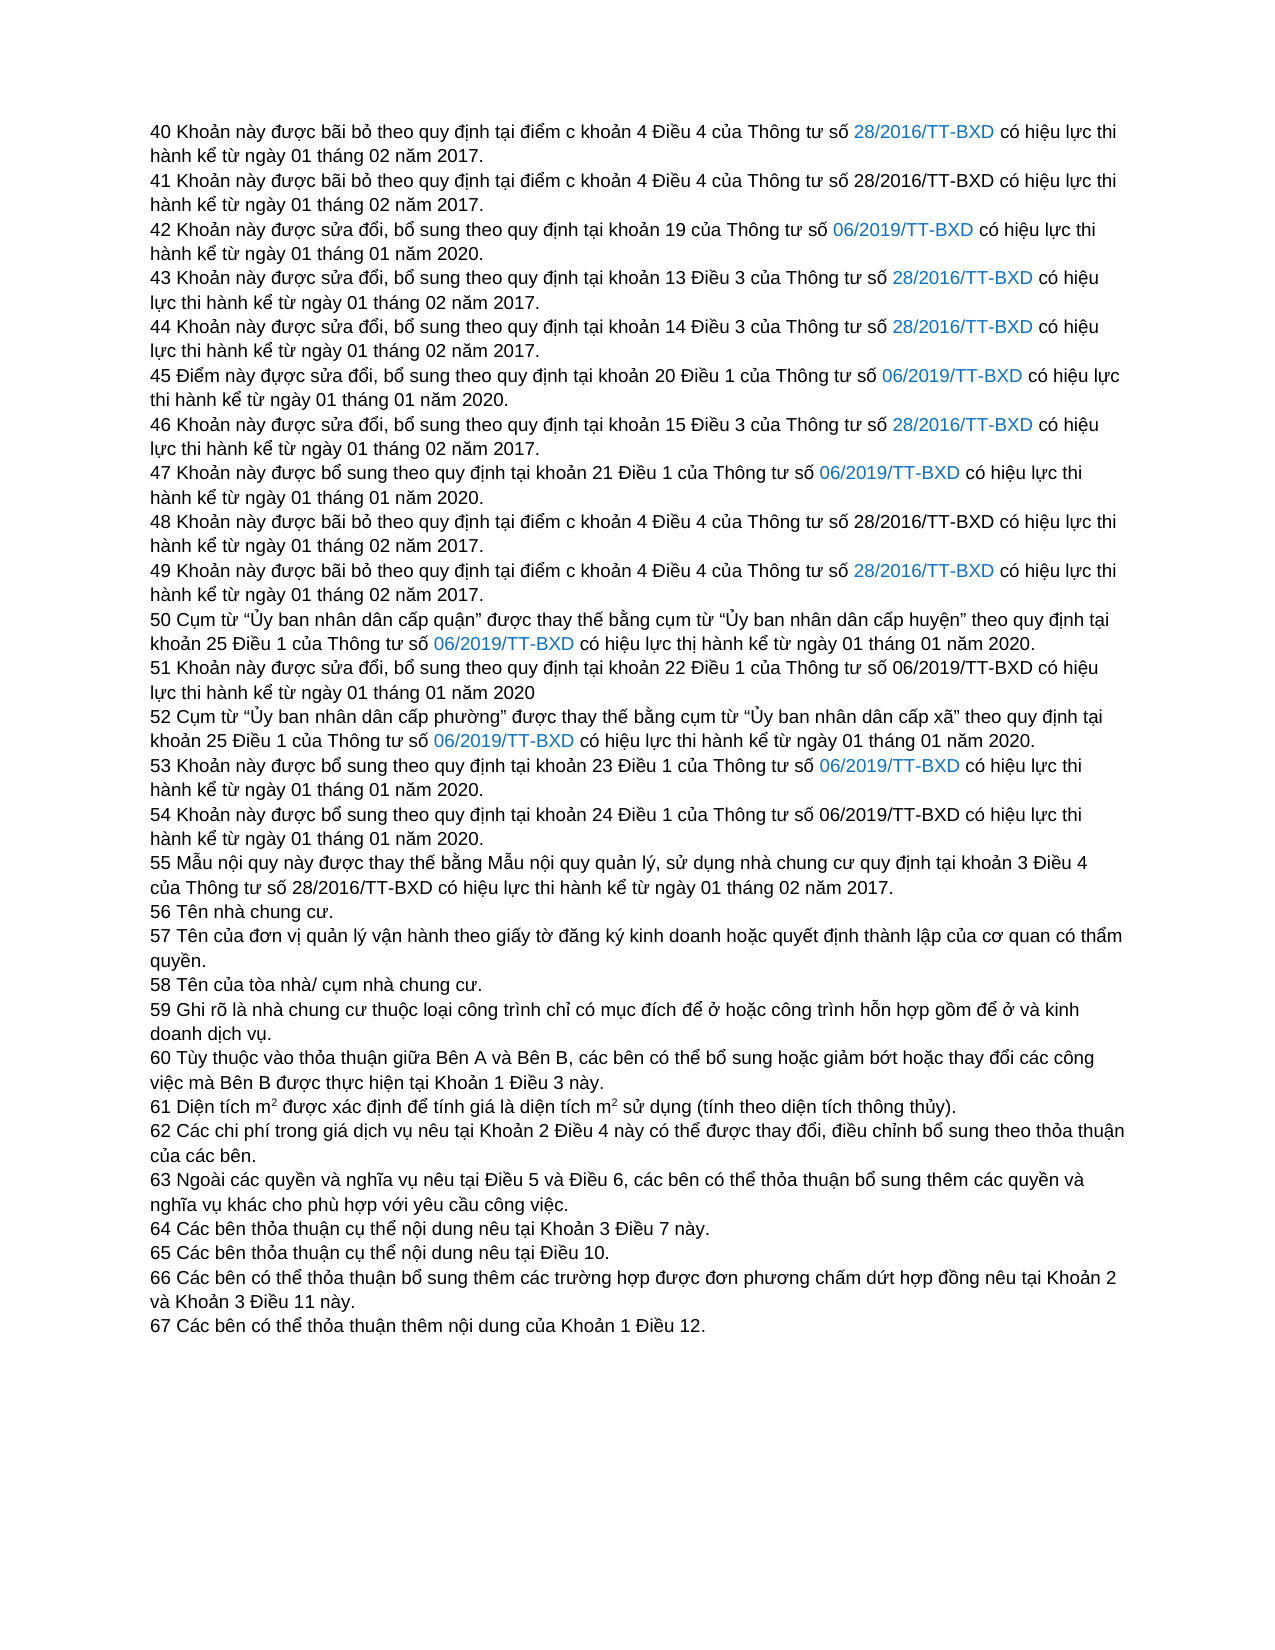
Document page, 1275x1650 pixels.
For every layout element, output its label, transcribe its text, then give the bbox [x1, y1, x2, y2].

text 64 Các bên thỏa thuận cụ thể nội dung nêu tại Khoản 3 Điều 7 này. [150, 1215, 1125, 1239]
text 58 Tên của tòa nhà/ cụm nhà chung cư. [150, 971, 1125, 996]
text 56 Tên nhà chung cư. [150, 898, 1125, 922]
text 49 Khoản này được bãi bỏ theo quy định tại điểm c khoản 4 Điều 4 của Thông tư số 28/2016/TT-BXD có hiệu lực thi hành kể từ ngày 01 tháng 02 năm 2017. [150, 557, 1125, 606]
text 55 Mẫu nội quy này được thay thế bằng Mẫu nội quy quản lý, sử dụng nhà chung cư quy định tại khoản 3 Điều 4 của Thông tư số 28/2016/TT-BXD có hiệu lực thi hành kể từ ngày 01 tháng 02 năm 2017. [150, 849, 1125, 898]
text 46 Khoản này được sửa đổi, bổ sung theo quy định tại khoản 15 Điều 3 của Thông tư số 28/2016/TT-BXD có hiệu lực thi hành kể từ ngày 01 tháng 02 năm 2017. [150, 411, 1125, 459]
text 62 Các chi phí trong giá dịch vụ nêu tại Khoản 2 Điều 4 này có thể được thay đổi, điều chỉnh bổ sung theo thỏa thuận của các bên. [150, 1117, 1125, 1166]
text 53 Khoản này được bổ sung theo quy định tại khoản 23 Điều 1 của Thông tư số 06/2019/TT-BXD có hiệu lực thi hành kể từ ngày 01 tháng 01 năm 2020. [150, 752, 1125, 801]
text 61 Diện tích m2 được xác định để tính giá là diện tích m2 sử dụng (tính theo diện tích thông thủy). [150, 1093, 1125, 1117]
text 63 Ngoài các quyền và nghĩa vụ nêu tại Điều 5 và Điều 6, các bên có thể thỏa thuận bổ sung thêm các quyền và nghĩa vụ khác cho phù hợp với yêu cầu công việc. [150, 1166, 1125, 1215]
text 57 Tên của đơn vị quản lý vận hành theo giấy tờ đăng ký kinh doanh hoặc quyết định thành lập của cơ quan có thẩm quyền. [150, 922, 1125, 971]
text 66 Các bên có thể thỏa thuận bổ sung thêm các trường hợp được đơn phương chấm dứt hợp đồng nêu tại Khoản 2 và Khoản 3 Điều 11 này. [150, 1264, 1125, 1312]
text 40 Khoản này được bãi bỏ theo quy định tại điểm c khoản 4 Điều 4 của Thông tư số 28/2016/TT-BXD có hiệu lực thi hành kể từ ngày 01 tháng 02 năm 2017. [150, 118, 1125, 167]
text 54 Khoản này được bổ sung theo quy định tại khoản 24 Điều 1 của Thông tư số 06/2019/TT-BXD có hiệu lực thi hành kể từ ngày 01 tháng 01 năm 2020. [150, 801, 1125, 849]
text 67 Các bên có thể thỏa thuận thêm nội dung của Khoản 1 Điều 12. [150, 1312, 1125, 1337]
text 44 Khoản này được sửa đổi, bổ sung theo quy định tại khoản 14 Điều 3 của Thông tư số 28/2016/TT-BXD có hiệu lực thi hành kể từ ngày 01 tháng 02 năm 2017. [150, 313, 1125, 362]
text 43 Khoản này được sửa đổi, bổ sung theo quy định tại khoản 13 Điều 3 của Thông tư số 28/2016/TT-BXD có hiệu lực thi hành kể từ ngày 01 tháng 02 năm 2017. [150, 264, 1125, 313]
text 45 Điểm này đựợc sửa đổi, bổ sung theo quy định tại khoản 20 Điều 1 của Thông tư số 06/2019/TT-BXD có hiệu lực thi hành kể từ ngày 01 tháng 01 năm 2020. [150, 362, 1125, 411]
text 48 Khoản này được bãi bỏ theo quy định tại điểm c khoản 4 Điều 4 của Thông tư số 28/2016/TT-BXD có hiệu lực thi hành kể từ ngày 01 tháng 02 năm 2017. [150, 508, 1125, 557]
text 47 Khoản này được bổ sung theo quy định tại khoản 21 Điều 1 của Thông tư số 06/2019/TT-BXD có hiệu lực thi hành kể từ ngày 01 tháng 01 năm 2020. [150, 459, 1125, 508]
text 41 Khoản này được bãi bỏ theo quy định tại điểm c khoản 4 Điều 4 của Thông tư số 28/2016/TT-BXD có hiệu lực thi hành kể từ ngày 01 tháng 02 năm 2017. [150, 167, 1125, 216]
text 60 Tùy thuộc vào thỏa thuận giữa Bên A và Bên B, các bên có thể bổ sung hoặc giảm bớt hoặc thay đổi các công việc mà Bên B được thực hiện tại Khoản 1 Điều 3 này. [150, 1044, 1125, 1093]
text 52 Cụm từ “Ủy ban nhân dân cấp phường” được thay thế bằng cụm từ “Ủy ban nhân dân cấp xã” theo quy định tại khoản 25 Điều 1 của Thông tư số 06/2019/TT-BXD có hiệu lực thi hành kể từ ngày 01 tháng 01 năm 2020. [150, 703, 1125, 752]
text 59 Ghi rõ là nhà chung cư thuộc loại công trình chỉ có mục đích để ở hoặc công trình hỗn hợp gồm để ở và kinh doanh dịch vụ. [150, 996, 1125, 1044]
text 51 Khoản này được sửa đổi, bổ sung theo quy định tại khoản 22 Điều 1 của Thông tư số 06/2019/TT-BXD có hiệu lực thi hành kể từ ngày 01 tháng 01 năm 2020 [150, 654, 1125, 703]
text 42 Khoản này được sửa đổi, bổ sung theo quy định tại khoản 19 của Thông tư số 06/2019/TT-BXD có hiệu lực thi hành kể từ ngày 01 tháng 01 năm 2020. [150, 216, 1125, 264]
text 65 Các bên thỏa thuận cụ thể nội dung nêu tại Điều 10. [150, 1239, 1125, 1264]
text 50 Cụm từ “Ủy ban nhân dân cấp quận” được thay thế bằng cụm từ “Ủy ban nhân dân cấp huyện” theo quy định tại khoản 25 Điều 1 của Thông tư số 06/2019/TT-BXD có hiệu lực thị hành kể từ ngày 01 tháng 01 năm 2020. [150, 606, 1125, 654]
